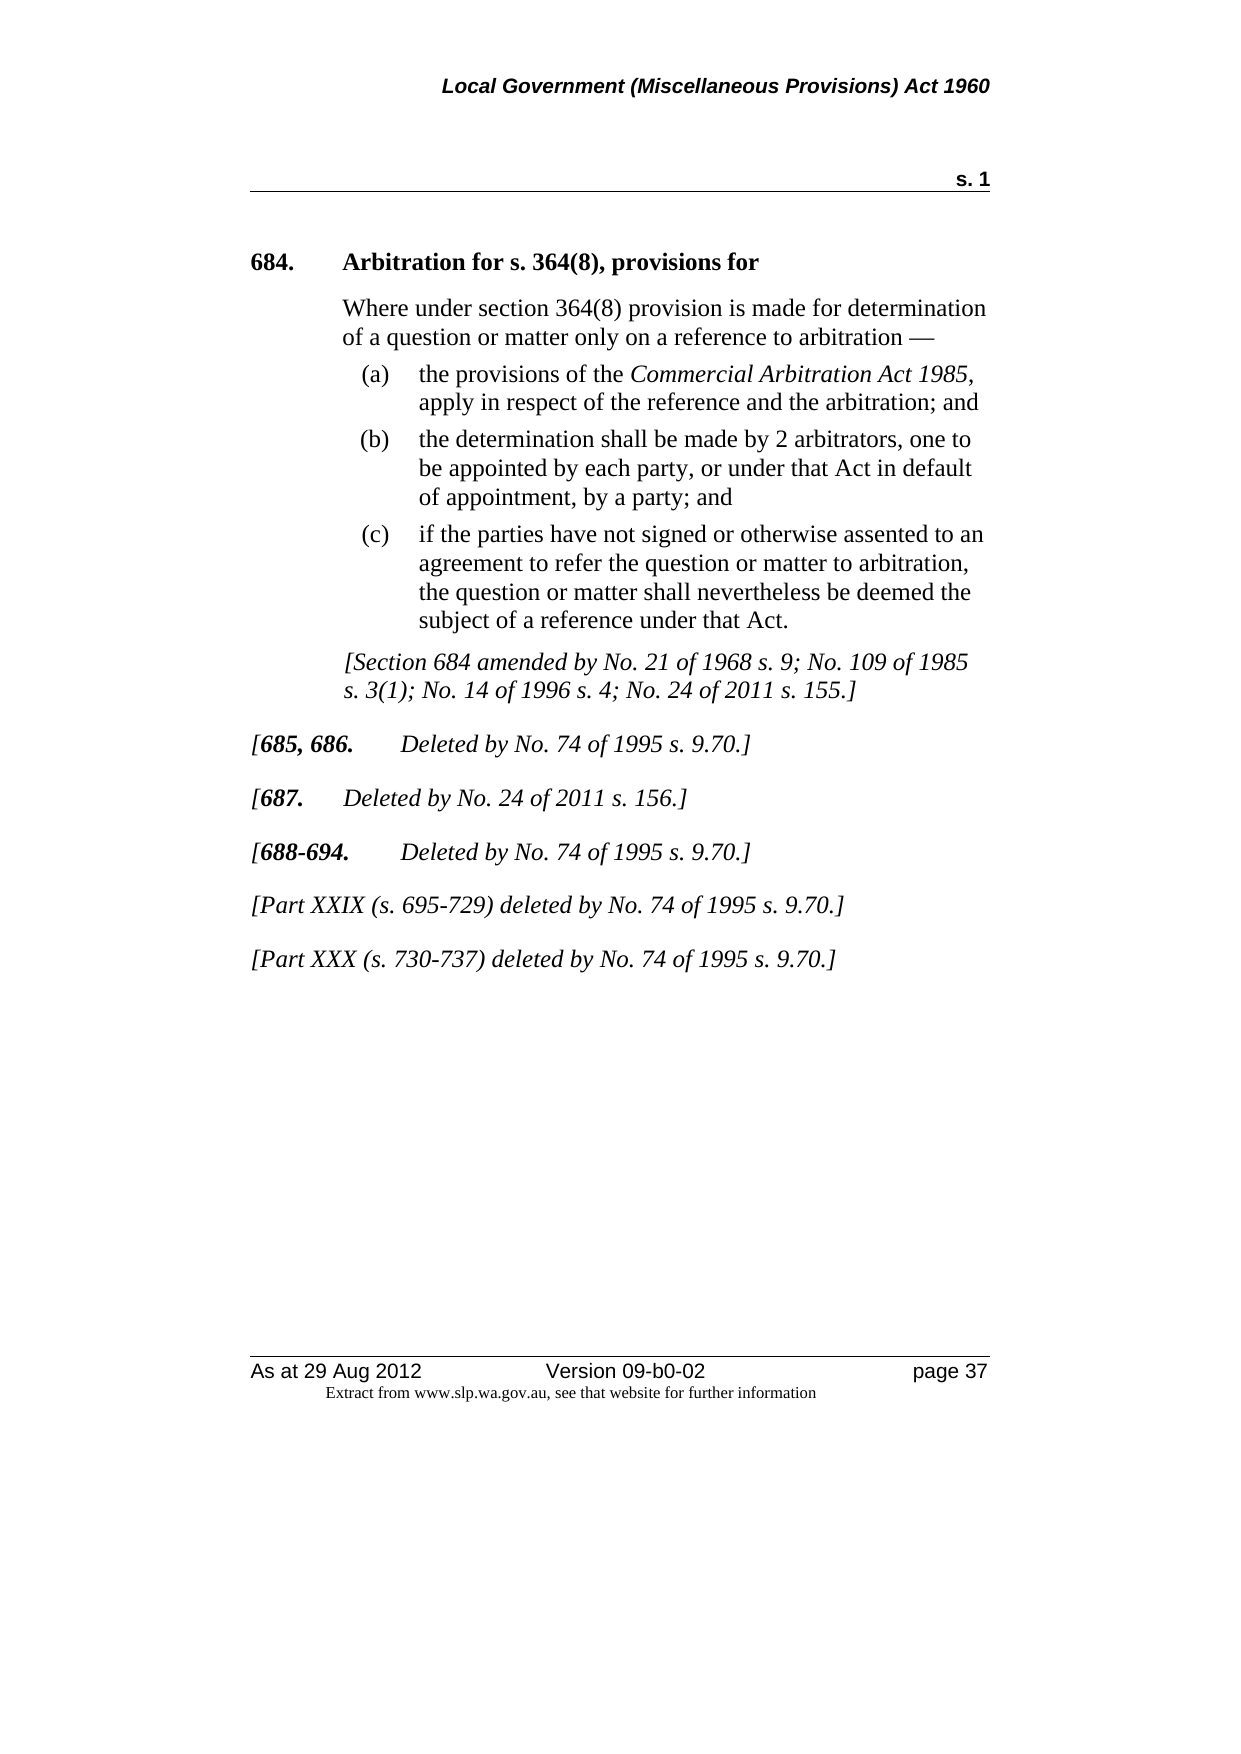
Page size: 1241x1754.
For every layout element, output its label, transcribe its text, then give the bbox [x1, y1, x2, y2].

text [Part XXX (s. 730-737) deleted by No. 74 of 1995 s. 9.70.] [250, 944, 990, 973]
text [687. Deleted by No. 24 of 2011 s. 156.] [250, 783, 990, 812]
text (c) if the parties have not signed or otherwise assented to an agreement to refer the question or matter to arbitration, the question or matter shall nevertheless be deemed the subject of a reference under that Act. [250, 519, 990, 634]
text [688-694. Deleted by No. 74 of 1995 s. 9.70.] [250, 837, 990, 865]
text [Part XXIX (s. 695-729) deleted by No. 74 of 1995 s. 9.70.] [250, 890, 990, 919]
text [Section 684 amended by No. 21 of 1968 s. 9; No. 109 of 1985 s. 3(1); No. 14 of 1996 s. 4; No. 24 of 2011 s. 155.] [250, 647, 990, 704]
text (b) the determination shall be made by 2 arbitrators, one to be appointed by each party, or under that Act in default of appointment, by a party; and [250, 424, 990, 511]
text (a) the provisions of the Commercial Arbitration Act 1985, apply in respect of the reference and the arbitration; and [250, 359, 990, 416]
text [685, 686. Deleted by No. 74 of 1995 s. 9.70.] [250, 729, 990, 758]
subtitle 684. Arbitration for s. 364(8), provisions for [250, 247, 990, 276]
text Where under section 364(8) provision is made for determination of a question or matter only on a reference to arbitration — [250, 293, 990, 350]
